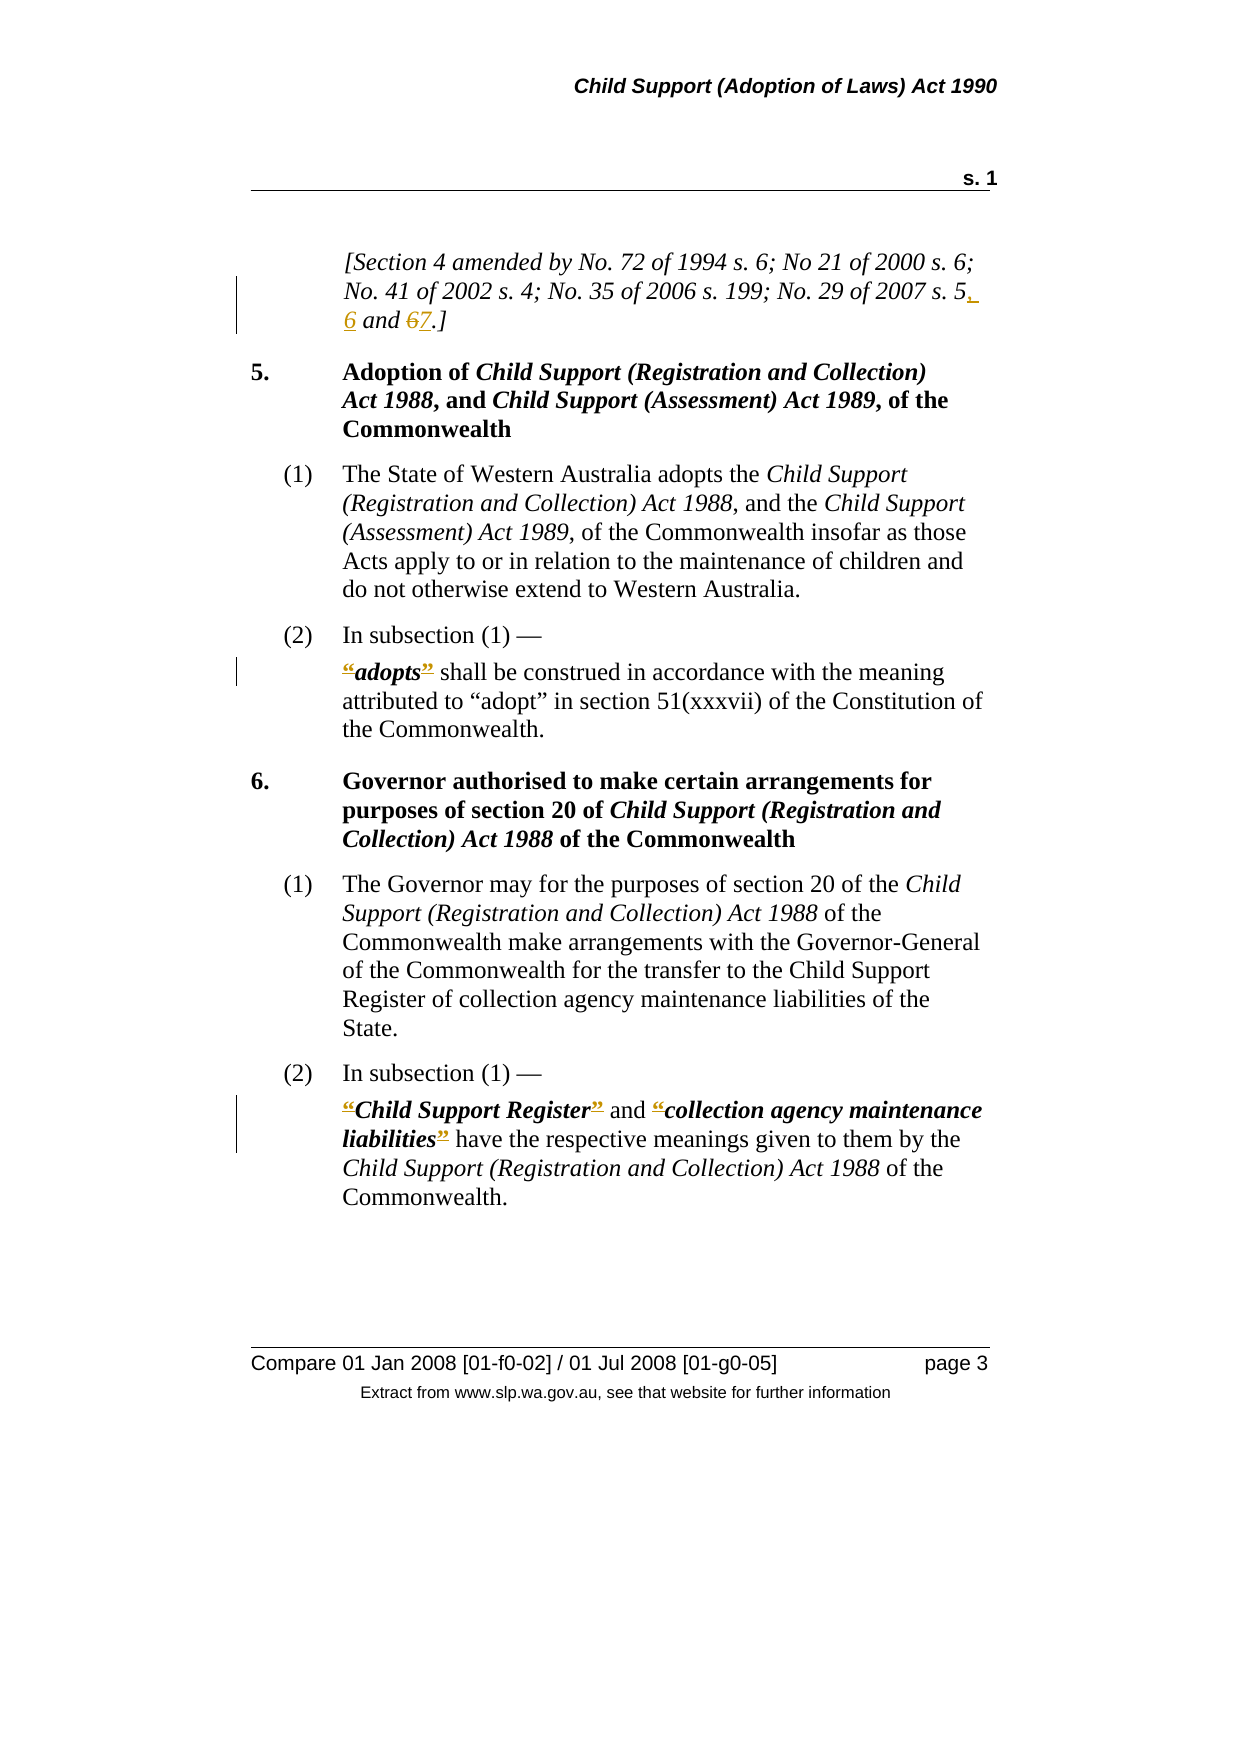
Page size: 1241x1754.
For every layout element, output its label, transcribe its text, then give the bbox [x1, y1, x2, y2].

text (2) In subsection (1) — [251, 620, 990, 649]
text [Section 4 amended by No. 72 of 1994 s. 6; No 21 of 2000 s. 6; No. 41 of 2002 s. 4; No. 35 of 2006 s. 199; No. 29 of 2007 s. 5 and .] [251, 247, 990, 334]
text (1) The State of Western Australia adopts the Child Support (Registration and Collection) Act 1988, and the Child Support (Assessment) Act 1989, of the Commonwealth insofar as those Acts apply to or in relation to the maintenance of children and do not otherwise extend to Western Australia. [251, 459, 990, 603]
text (1) The Governor may for the purposes of section 20 of the Child Support (Registration and Collection) Act 1988 of the Commonwealth make arrangements with the Governor-General of the Commonwealth for the transfer to the Child Support Register of collection agency maintenance liabilities of the State. [251, 869, 990, 1042]
text (2) In subsection (1) — [251, 1058, 990, 1087]
subtitle 6. Governor authorised to make certain arrangements for purposes of section 20 of Child Support (Registration and Collection) Act 1988 of the Commonwealth [251, 766, 990, 852]
text Child Support Register and collection agency maintenance liabilities have the respective meanings given to them by the Child Support (Registration and Collection) Act 1988 of the Commonwealth. [251, 1095, 990, 1210]
subtitle 5. Adoption of Child Support (Registration and Collection) Act 1988, and Child Support (Assessment) Act 1989, of the Commonwealth [251, 357, 990, 443]
text adopts shall be construed in accordance with the meaning attributed to “adopt” in section 51(xxxvii) of the Constitution of the Commonwealth. [251, 657, 990, 743]
